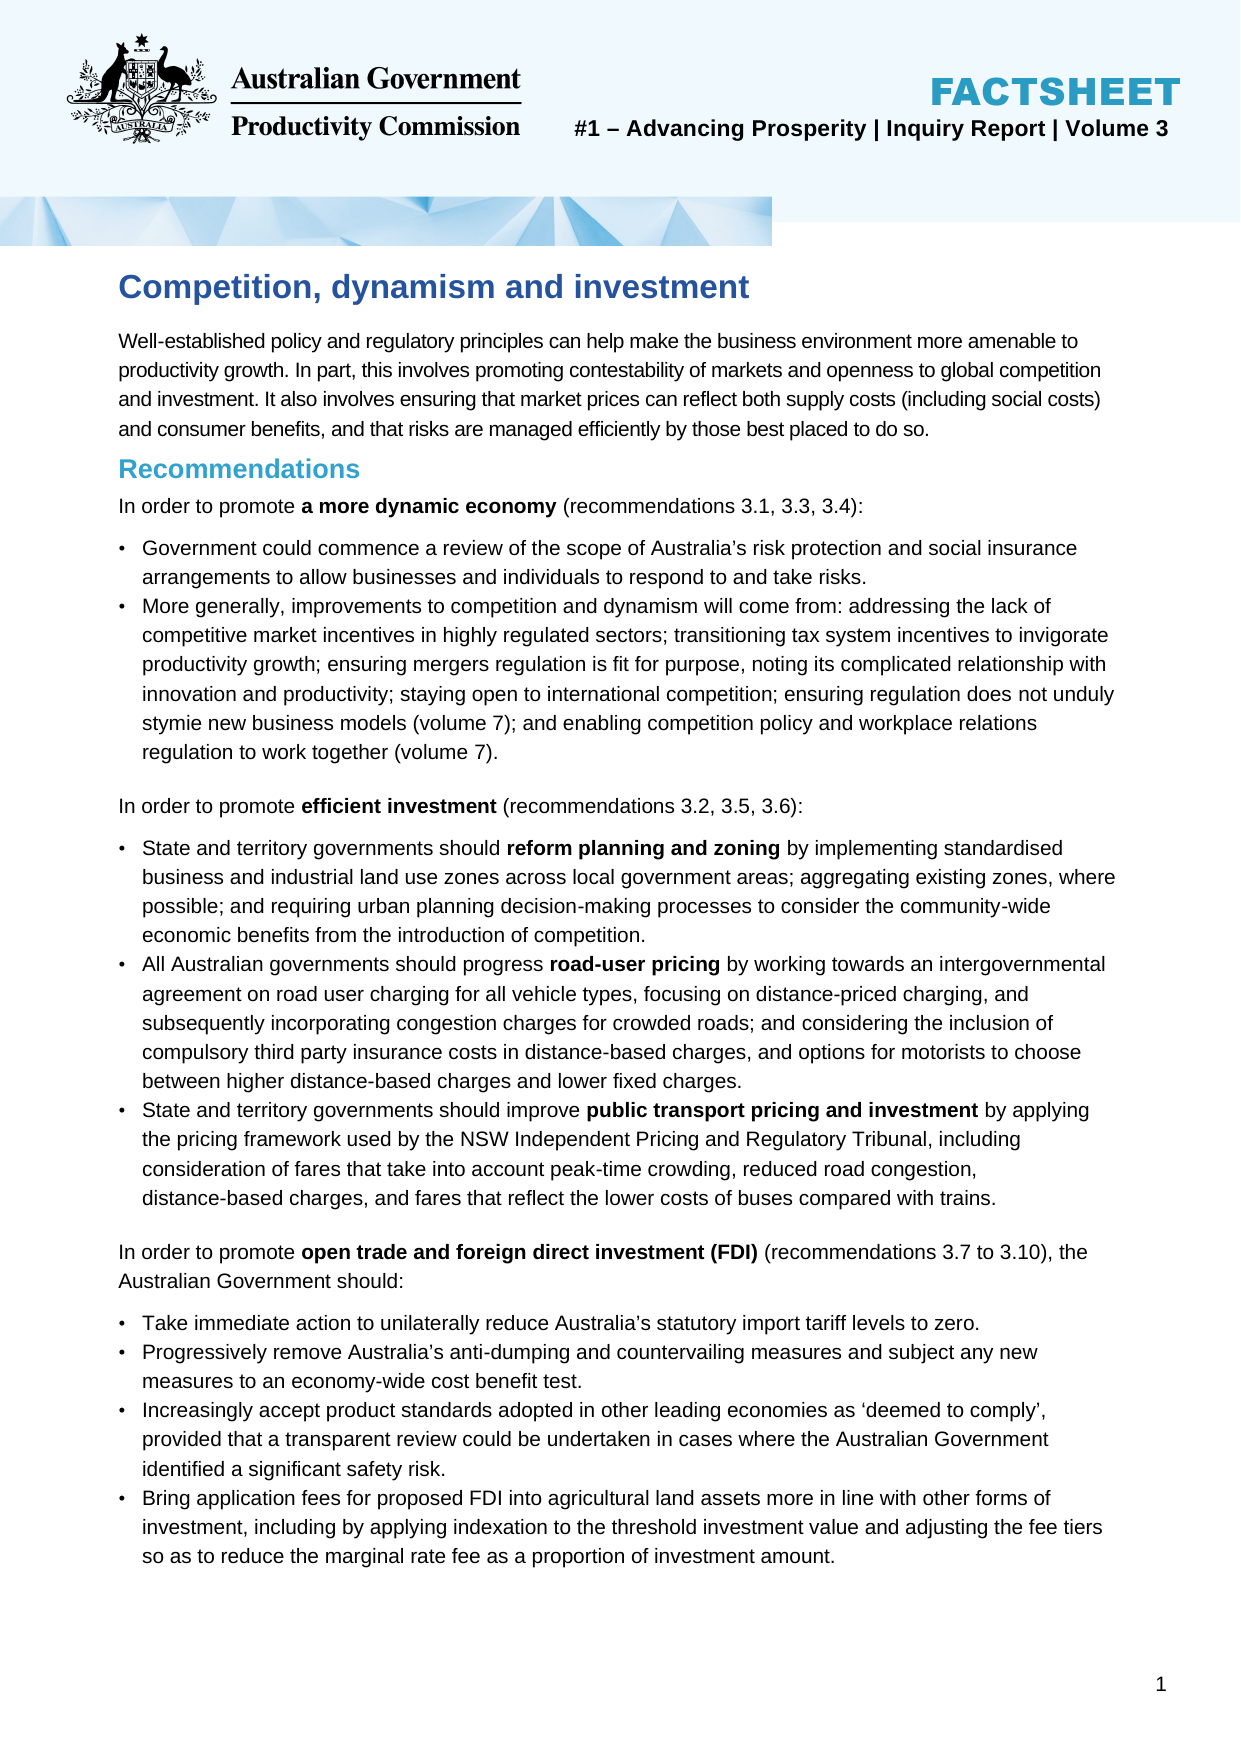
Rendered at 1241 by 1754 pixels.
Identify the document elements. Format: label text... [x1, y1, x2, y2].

subtitle Competition, dynamism and investment [118, 267, 1122, 305]
list State and territory governments should reform planning and zoning by implementing standardised business and industrial land use zones across local government areas; aggregating existing zones, where possible; and requiring urban planning decision-making processes to consider the community-wide economic benefits from the introduction of competition. [118, 830, 1122, 947]
picture [0, 0, 1241, 246]
list Take immediate action to unilaterally reduce Australia’s statutory import tariff levels to zero. [118, 1305, 1122, 1334]
list State and territory governments should improve public transport pricing and investment by applying the pricing framework used by the NSW Independent Pricing and Regulatory Tribunal, including consideration of fares that take into account peak-time crowding, reduced road congestion, distance-based charges, and fares that reflect the lower costs of buses compared with trains. [118, 1093, 1122, 1209]
list Bring application fees for proposed FDI into agricultural land assets more in line with other forms of investment, including by applying indexation to the threshold investment value and adjusting the fee tiers so as to reduce the marginal rate fee as a proportion of investment amount. [118, 1480, 1122, 1568]
list More generally, improvements to competition and dynamism will come from: addressing the lack of competitive market incentives in highly regulated sectors; transitioning tax system incentives to invigorate productivity growth; ensuring mergers regulation is fit for purpose, noting its complicated relationship with innovation and productivity; staying open to international competition; ensuring regulation does not unduly stymie new business models (volume 7); and enabling competition policy and workplace relations regulation to work together (volume 7). [118, 589, 1122, 764]
text Well-established policy and regulatory principles can help make the business environment more amenable to productivity growth. In part, this involves promoting contestability of markets and openness to global competition and investment. It also involves ensuring that market prices can reflect both supply costs (including social costs) and consumer benefits, and that risks are managed efficiently by those best placed to do so. [118, 324, 1122, 440]
text In order to promote efficient investment (recommendations 3.2, 3.5, 3.6): [118, 789, 1122, 818]
list Progressively remove Australia’s anti-dumping and countervailing measures and subject any new measures to an economy-wide cost benefit test. [118, 1334, 1122, 1393]
text In order to promote a more dynamic economy (recommendations 3.1, 3.3, 3.4): [118, 489, 1122, 518]
list Government could commence a review of the scope of Australia’s risk protection and social insurance arrangements to allow businesses and individuals to respond to and take risks. [118, 530, 1122, 589]
list All Australian governments should progress road-user pricing by working towards an intergovernmental agreement on road user charging for all vehicle types, focusing on distance-priced charging, and subsequently incorporating congestion charges for crowded roads; and considering the inclusion of compulsory third party insurance costs in distance-based charges, and options for motorists to choose between higher distance-based charges and lower fixed charges. [118, 947, 1122, 1093]
subtitle Recommendations [118, 453, 1122, 484]
list Increasingly accept product standards adopted in other leading economies as ‘deemed to comply’, provided that a transparent review could be undertaken in cases where the Australian Government identified a significant safety risk. [118, 1393, 1122, 1480]
text In order to promote open trade and foreign direct investment (FDI) (recommendations 3.7 to 3.10), the Australian Government should: [118, 1234, 1122, 1293]
